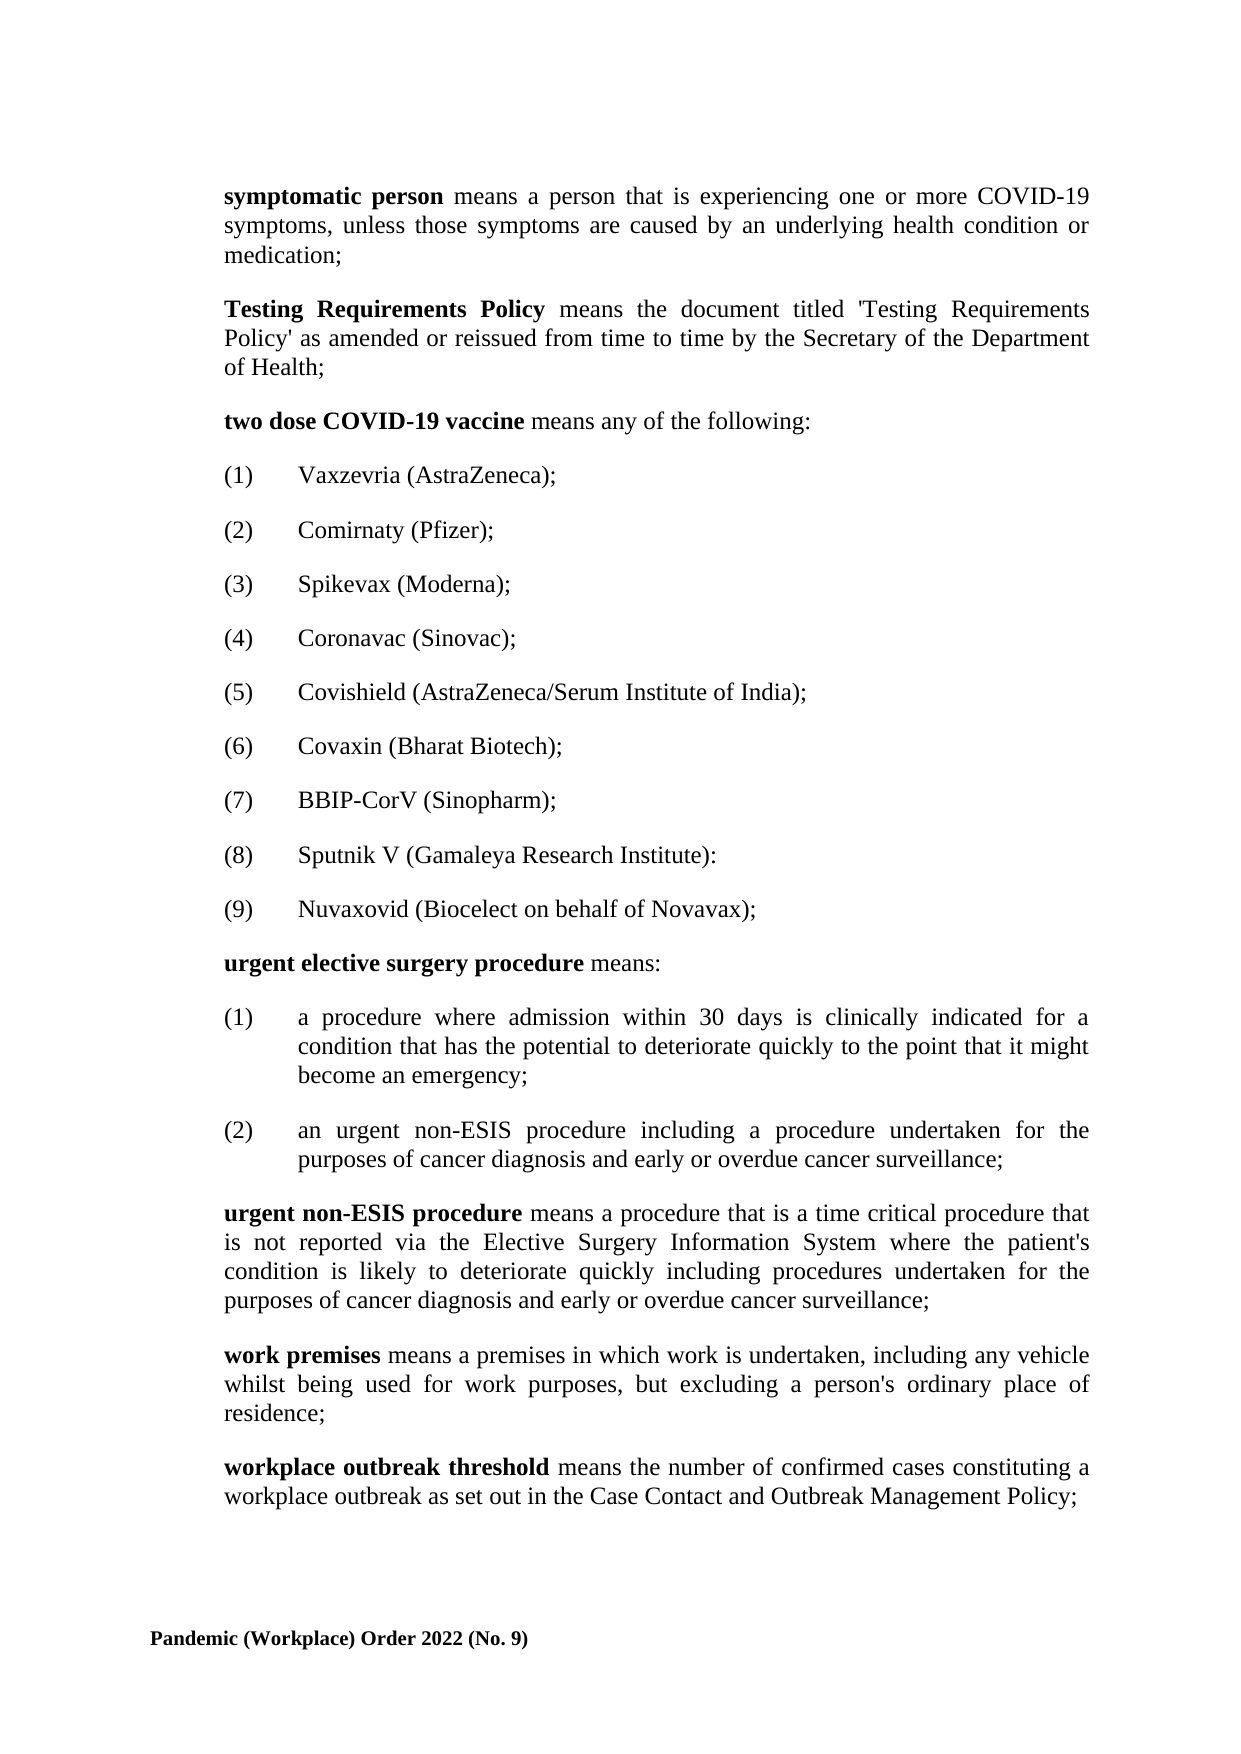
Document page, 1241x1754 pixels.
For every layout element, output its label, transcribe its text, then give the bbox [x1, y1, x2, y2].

list a procedure where admission within 30 days is clinically indicated for a condition that has the potential to deteriorate quickly to the point that it might become an emergency; [224, 1002, 1090, 1090]
list BBIP-CorV (Sinopharm); [224, 786, 1090, 815]
list Sputnik V (Gamaleya Research Institute): [224, 840, 1090, 869]
list Covishield (AstraZeneca/Serum Institute of India); [224, 677, 1090, 706]
list Vaxzevria (AstraZeneca); [224, 461, 1090, 490]
list an urgent non-ESIS procedure including a procedure undertaken for the purposes of cancer diagnosis and early or overdue cancer surveillance; [224, 1115, 1090, 1173]
text two dose COVID-19 vaccine means any of the following: [224, 406, 1090, 436]
list Nuvaxovid (Biocelect on behalf of Novavax); [224, 894, 1090, 923]
list Comirnaty (Pfizer); [224, 515, 1090, 544]
list Spikevax (Moderna); [224, 569, 1090, 598]
text urgent non-ESIS procedure means a procedure that is a time critical procedure that is not reported via the Elective Surgery Information System where the patient's condition is likely to deteriorate quickly including procedures undertaken for the purposes of cancer diagnosis and early or overdue cancer surveillance; [224, 1198, 1090, 1315]
list Covaxin (Bharat Biotech); [224, 731, 1090, 761]
text Testing Requirements Policy means the document titled 'Testing Requirements Policy' as amended or reissued from time to time by the Secretary of the Department of Health; [224, 294, 1090, 381]
text workplace outbreak threshold means the number of confirmed cases constituting a workplace outbreak as set out in the Case Contact and Outbreak Management Policy; [224, 1452, 1090, 1511]
text urgent elective surgery procedure means: [224, 948, 1090, 977]
list Coronavac (Sinovac); [224, 623, 1090, 652]
text symptomatic person means a person that is experiencing one or more COVID-19 symptoms, unless those symptoms are caused by an underlying health condition or medication; [224, 181, 1090, 269]
text work premises means a premises in which work is undertaken, including any vehicle whilst being used for work purposes, but excluding a person's ordinary place of residence; [224, 1340, 1090, 1427]
